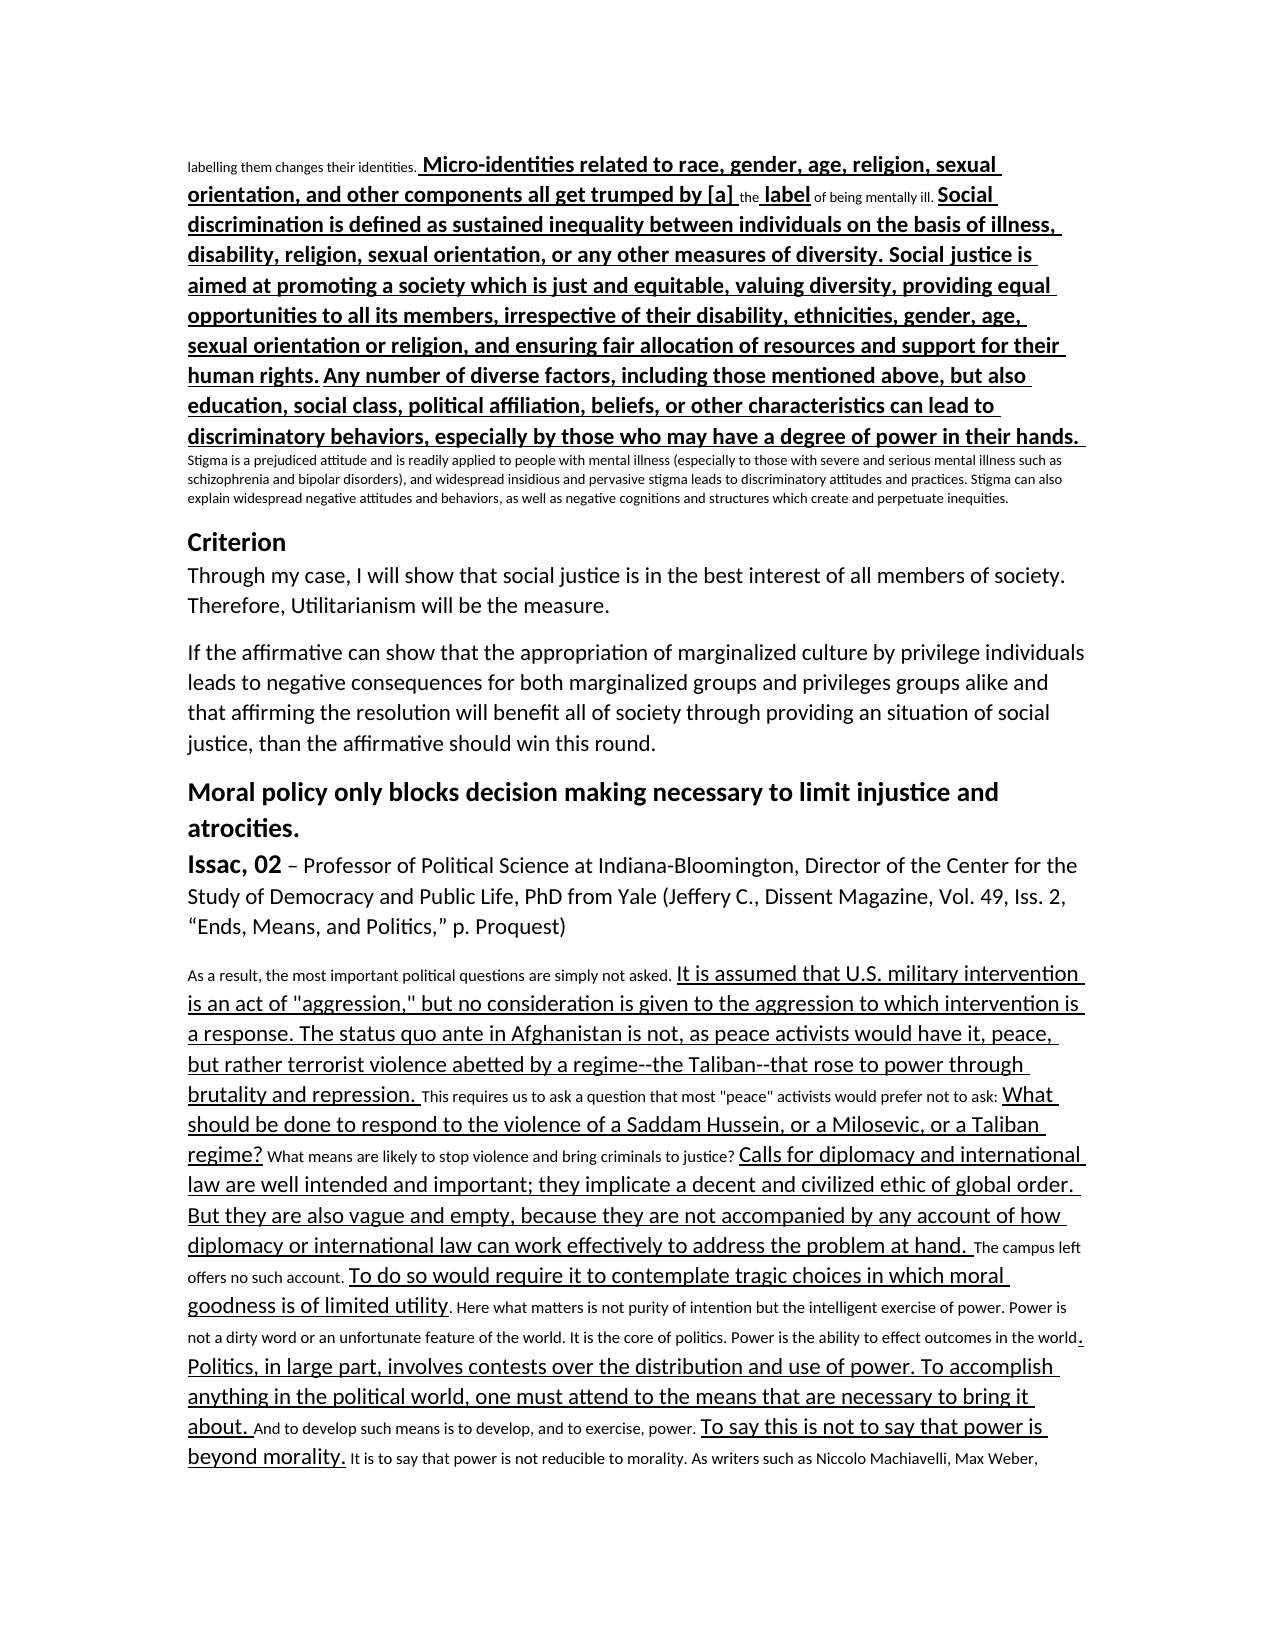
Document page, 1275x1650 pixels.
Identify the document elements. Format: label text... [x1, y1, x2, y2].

text Issac, 02 – Professor of Political Science at Indiana-Bloomington, Director of the Center for the Study of Democracy and Public Life, PhD from Yale (Jeffery C., Dissent Magazine, Vol. 49, Iss. 2, “Ends, Means, and Politics,” p. Proquest) [187, 847, 1087, 940]
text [187, 150, 1087, 507]
subtitle Criterion [187, 525, 1087, 558]
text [187, 959, 1087, 1471]
text Through my case, I will show that social justice is in the best interest of all members of society. Therefore, Utilitarianism will be the measure. [187, 561, 1087, 619]
text If the affirmative can show that the appropriation of marginalized culture by privilege individuals leads to negative consequences for both marginalized groups and privileges groups alike and that affirming the resolution will benefit all of society through providing an situation of social justice, than the affirmative should win this round. [187, 638, 1087, 757]
subtitle Moral policy only blocks decision making necessary to limit injustice and atrocities. [187, 776, 1087, 844]
